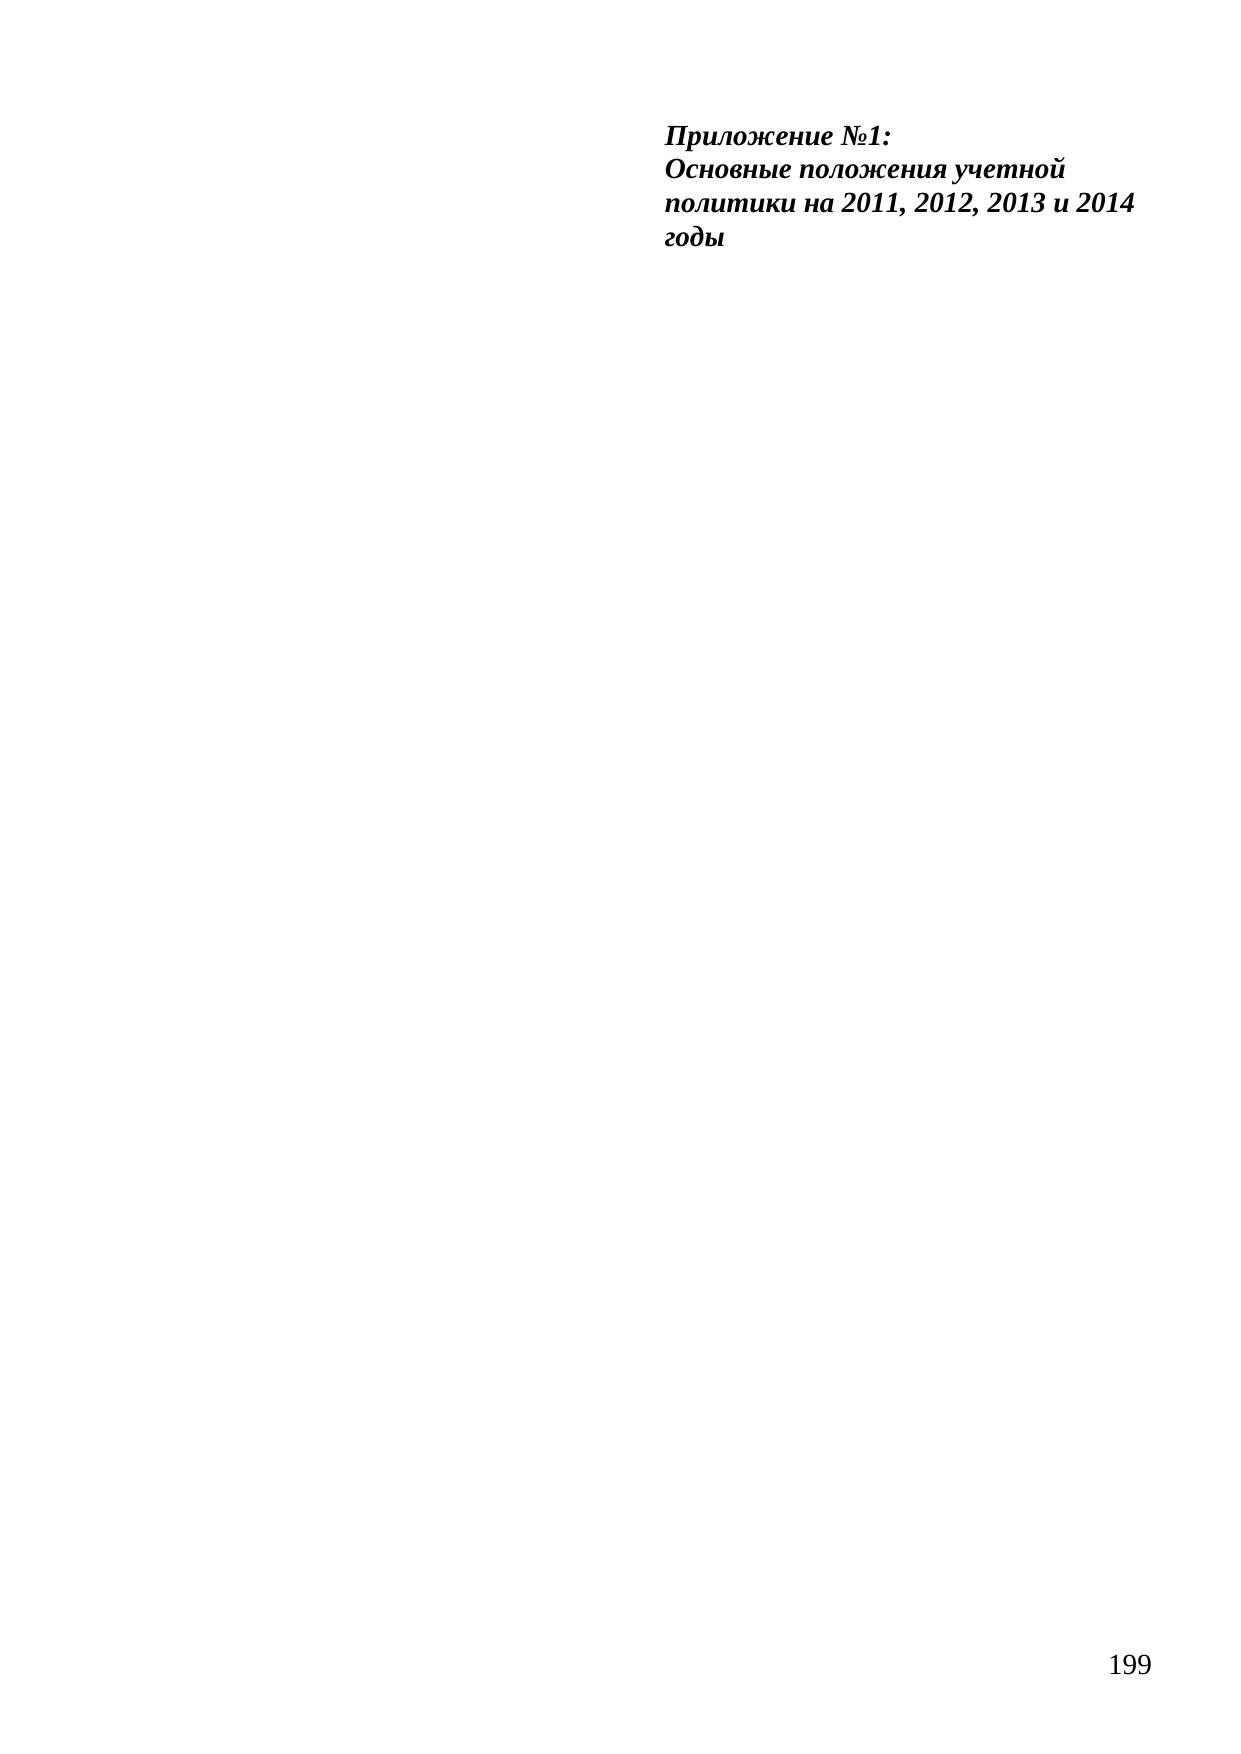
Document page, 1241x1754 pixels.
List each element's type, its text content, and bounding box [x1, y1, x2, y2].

text Приложение №1: [664, 118, 1152, 152]
text Основные положения учетной политики на 2011, 2012, 2013 и 2014 годы [664, 152, 1152, 252]
